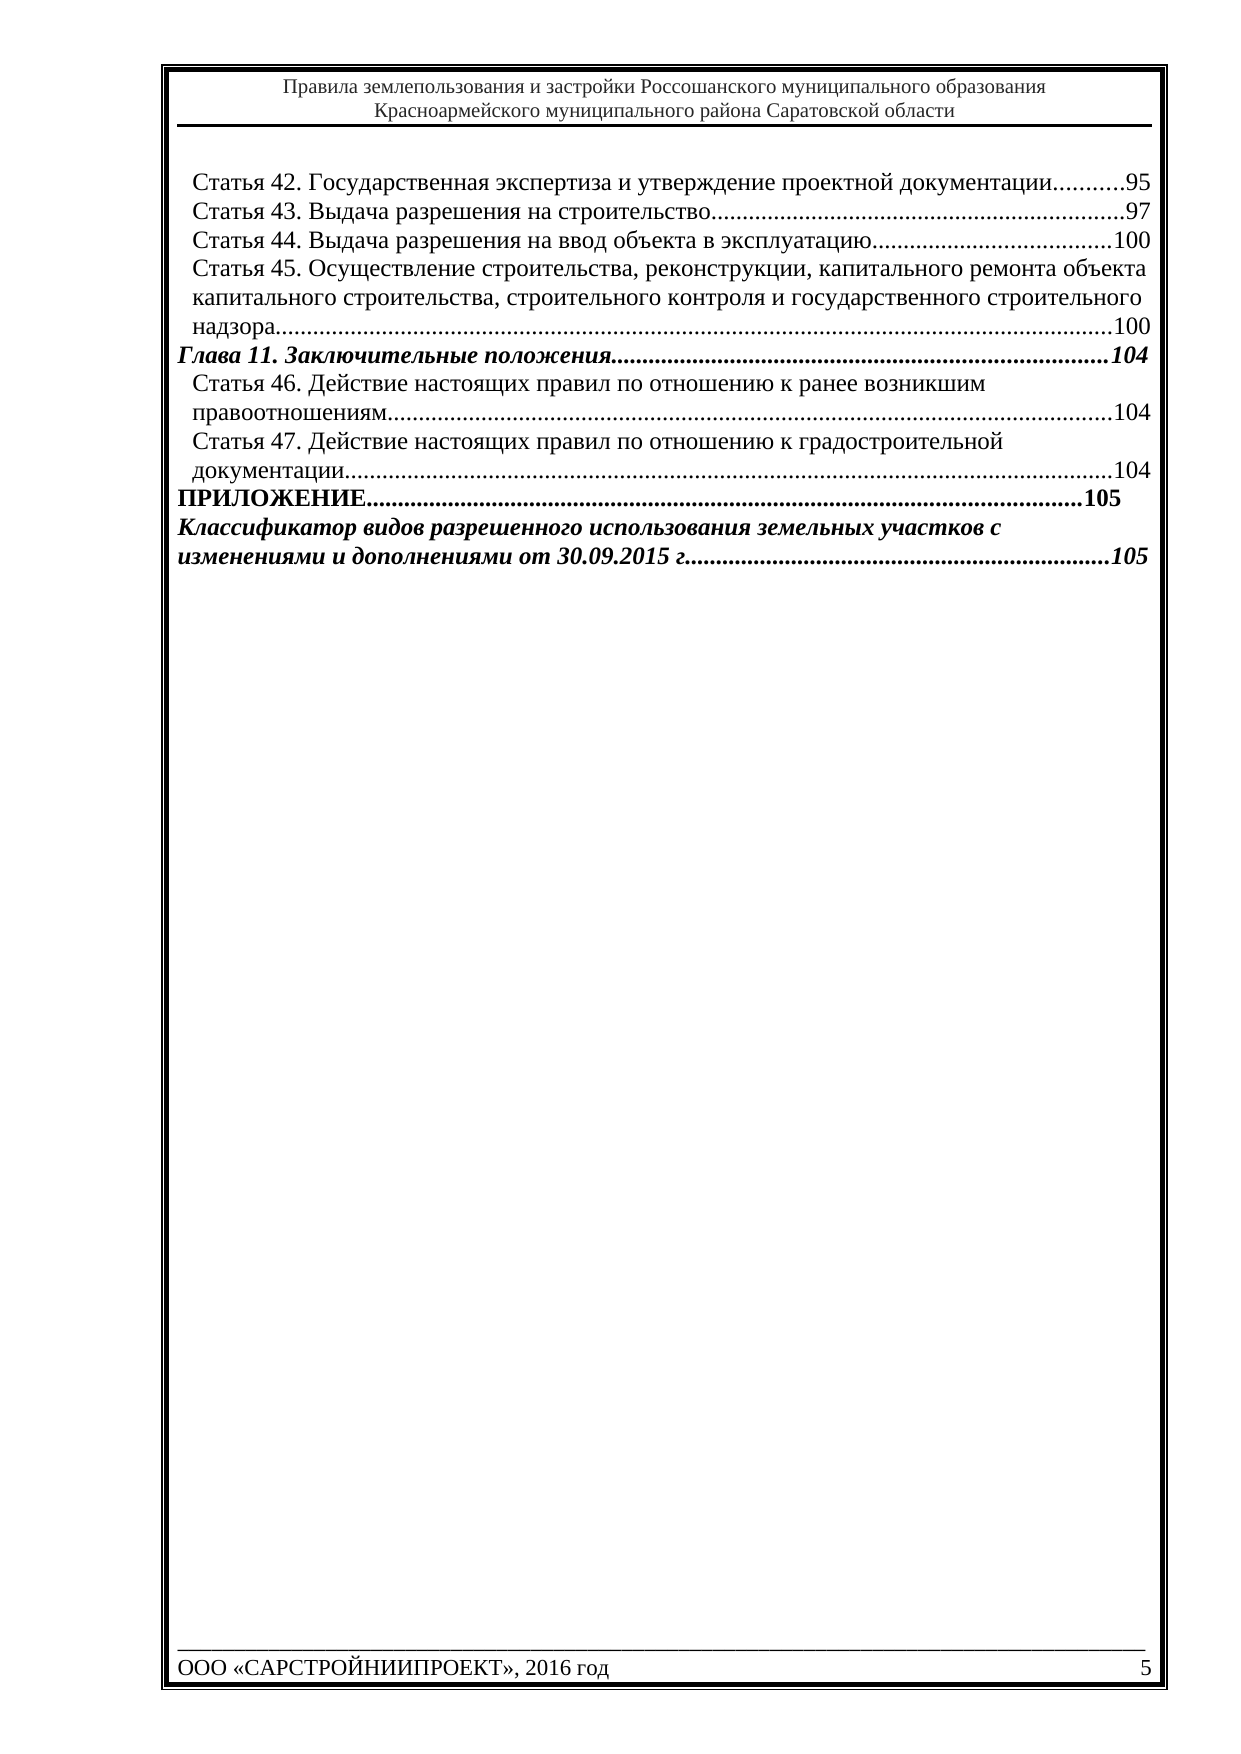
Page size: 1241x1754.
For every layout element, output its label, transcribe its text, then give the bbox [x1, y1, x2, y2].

text Статья 42. Государственная экспертиза и утверждение проектной документации 95 [192, 167, 1152, 196]
text Статья 43. Выдача разрешения на строительство 97 [192, 196, 1152, 225]
text Классификатор видов разрешенного использования земельных участков с изменениями и дополнениями от 30.09.2015 г. 105 [177, 512, 1152, 570]
text Статья 45. Осуществление строительства, реконструкции, капитального ремонта объекта капитального строительства, строительного контроля и государственного строительного надзора 100 [192, 253, 1152, 340]
text Глава 11. Заключительные положения 104 [177, 340, 1152, 368]
text Статья 46. Действие настоящих правил по отношению к ранее возникшим правоотношениям 104 [192, 368, 1152, 426]
text Приложение 105 [177, 483, 1152, 512]
text Статья 44. Выдача разрешения на ввод объекта в эксплуатацию 100 [192, 225, 1152, 253]
text Статья 47. Действие настоящих правил по отношению к градостроительной документации 104 [192, 426, 1152, 483]
